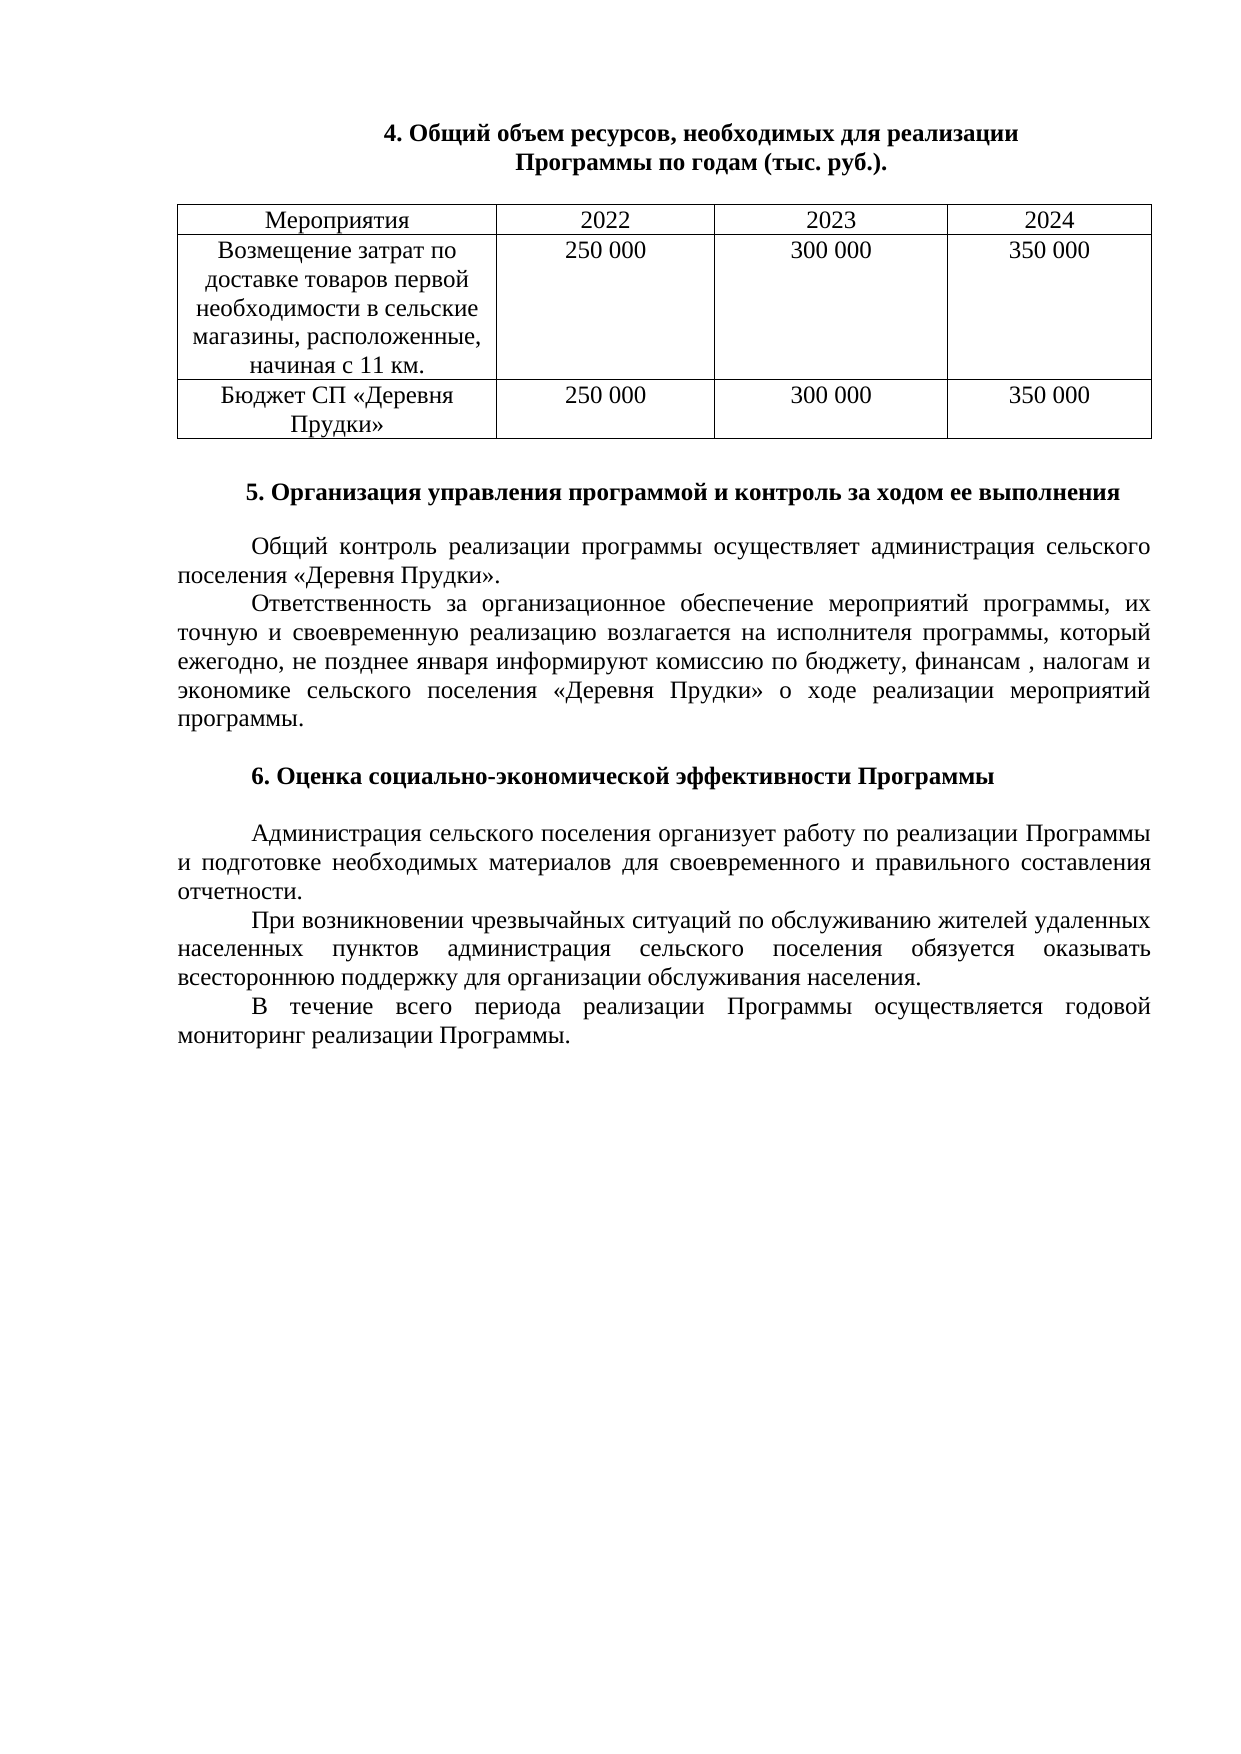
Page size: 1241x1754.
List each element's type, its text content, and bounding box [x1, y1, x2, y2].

text В течение всего периода реализации Программы осуществляется годовой мониторинг реализации Программы. [177, 991, 1152, 1048]
table_cell Возмещение затрат по доставке товаров первой необходимости в сельские магазины, расположенные, начиная с 11 км. [178, 235, 496, 379]
text 6. Оценка социально-экономической эффективности Программы [177, 761, 1152, 790]
text Программы по годам (тыс. руб.). [177, 147, 1152, 176]
table_header 2022 [497, 205, 714, 234]
text Администрация сельского поселения организует работу по реализации Программы и подготовке необходимых материалов для своевременного и правильного составления отчетности. [177, 818, 1152, 905]
table_header 2024 [948, 205, 1151, 234]
table_cell 250 000 [497, 235, 714, 379]
text 4. Общий объем ресурсов, необходимых для реализации [177, 118, 1152, 147]
table_header Мероприятия [178, 205, 496, 234]
table_cell 250 000 [497, 380, 714, 437]
list 5. Организация управления программой и контроль за ходом ее выполнения [215, 477, 1152, 506]
table_cell 350 000 [948, 380, 1151, 437]
text Общий контроль реализации программы осуществляет администрация сельского поселения «Деревня Прудки». [177, 531, 1152, 588]
table_header 2023 [715, 205, 947, 234]
table_cell Бюджет СП «Деревня Прудки» [178, 380, 496, 437]
table_cell 350 000 [948, 235, 1151, 379]
text При возникновении чрезвычайных ситуаций по обслуживанию жителей удаленных населенных пунктов администрация сельского поселения обязуется оказывать всестороннюю поддержку для организации обслуживания населения. [177, 905, 1152, 991]
table_cell 300 000 [715, 235, 947, 379]
table_cell 300 000 [715, 380, 947, 437]
text Ответственность за организационное обеспечение мероприятий программы, их точную и своевременную реализацию возлагается на исполнителя программы, который ежегодно, не позднее января информируют комиссию по бюджету, финансам , налогам и экономике сельского поселения «Деревня Прудки» о ходе реализации мероприятий программы. [177, 588, 1152, 732]
